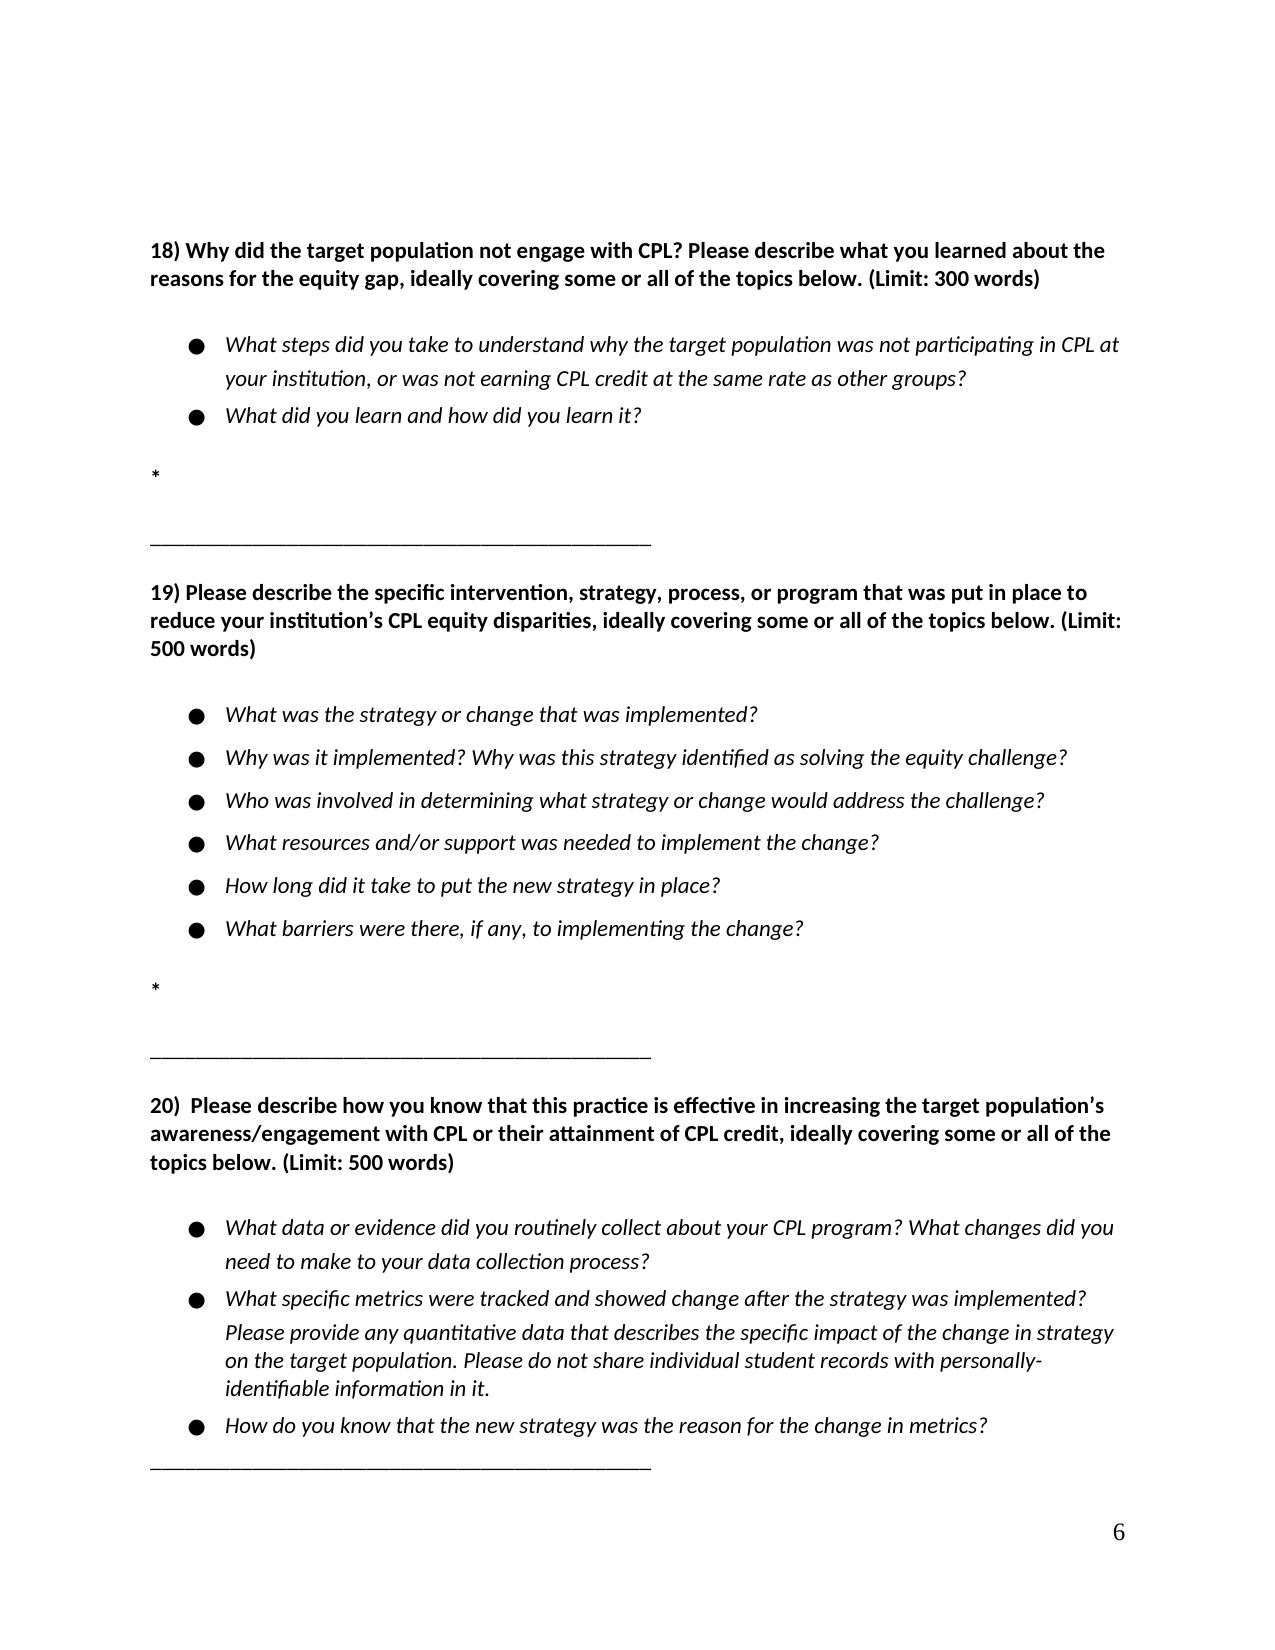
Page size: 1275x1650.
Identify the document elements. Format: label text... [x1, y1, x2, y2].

list What data or evidence did you routinely collect about your CPL program? What changes did you need to make to your data collection process? [187, 1205, 1125, 1276]
list How do you know that the new strategy was the reason for the change in metrics? [187, 1402, 1125, 1445]
list Who was involved in determining what strategy or change would address the challenge? [187, 777, 1125, 820]
list What was the strategy or change that was implemented? [187, 692, 1125, 734]
text ____________________________________________ [150, 521, 1125, 549]
subtitle * [150, 977, 1125, 1005]
list What steps did you take to understand why the target population was not participating in CPL at your institution, or was not earning CPL credit at the same rate as other groups? [187, 322, 1125, 392]
list What did you learn and how did you learn it? [187, 392, 1125, 435]
subtitle * [150, 464, 1125, 492]
text ____________________________________________ [150, 1034, 1125, 1062]
list How long did it take to put the new strategy in place? [187, 863, 1125, 905]
list What resources and/or support was needed to implement the change? [187, 820, 1125, 863]
subtitle 18) Why did the target population not engage with CPL? Please describe what you learned about the reasons for the equity gap, ideally covering some or all of the topics below. (Limit: 300 words) [150, 236, 1125, 292]
list Why was it implemented? Why was this strategy identified as solving the equity challenge? [187, 734, 1125, 777]
subtitle 19) Please describe the specific intervention, strategy, process, or program that was put in place to reduce your institution’s CPL equity disparities, ideally covering some or all of the topics below. (Limit: 500 words) [150, 578, 1125, 663]
text ____________________________________________ [150, 1445, 1125, 1473]
subtitle 20) Please describe how you know that this practice is effective in increasing the target population’s awareness/engagement with CPL or their attainment of CPL credit, ideally covering some or all of the topics below. (Limit: 500 words) [150, 1092, 1125, 1176]
list What specific metrics were tracked and showed change after the strategy was implemented? Please provide any quantitative data that describes the specific impact of the change in strategy on the target population. Please do not share individual student records with personally-identifiable information in it. [187, 1276, 1125, 1402]
list What barriers were there, if any, to implementing the change? [187, 905, 1125, 948]
